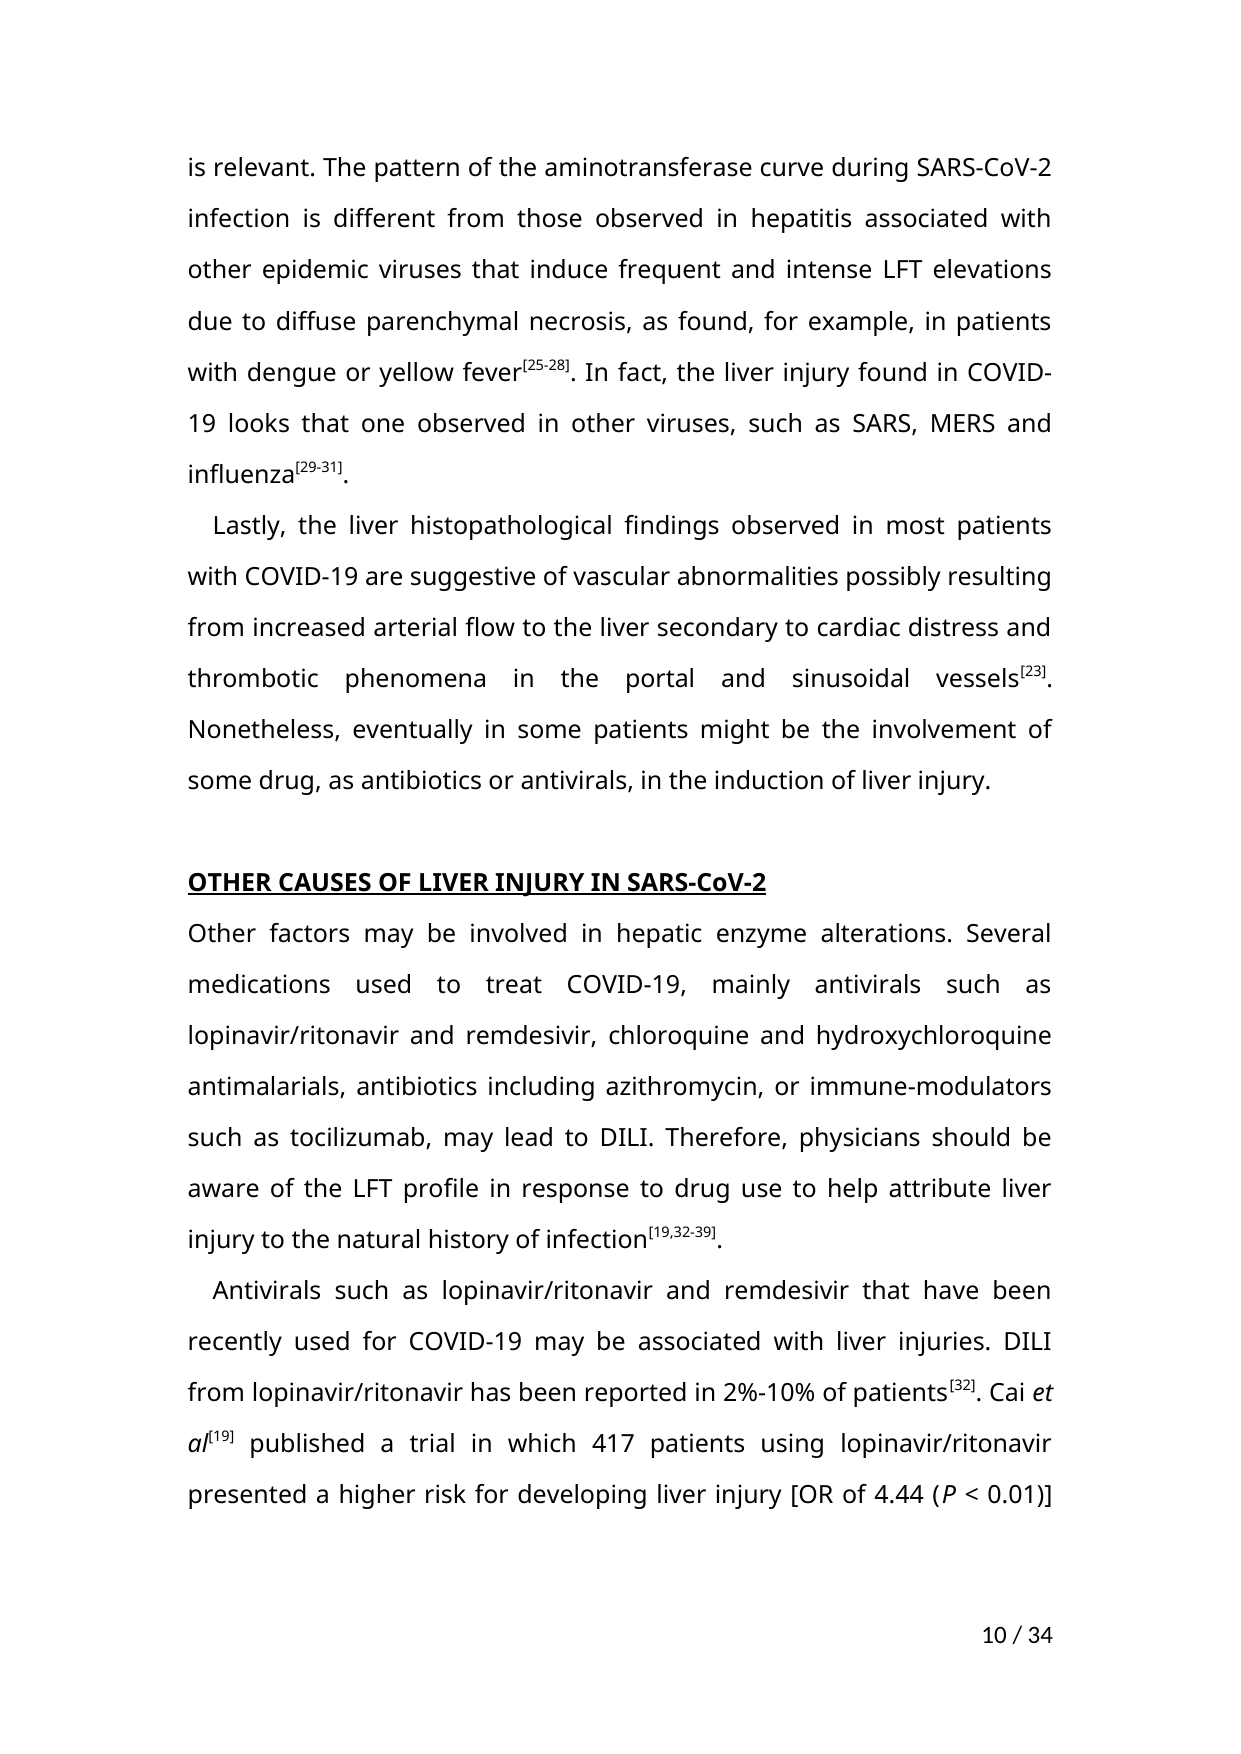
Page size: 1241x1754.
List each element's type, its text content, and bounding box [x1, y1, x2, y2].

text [187, 150, 1053, 490]
text Lastly, the liver histopathological findings observed in most patients with COVID-19 are suggestive of vascular abnormalities possibly resulting from increased arterial flow to the liver secondary to cardiac distress and thrombotic phenomena in the portal and sinusoidal vessels[23]. Nonetheless, eventually in some patients might be the involvement of some drug, as antibiotics or antivirals, in the induction of liver injury. [187, 624, 1053, 797]
text Lastly, the liver histopathological findings observed in most patients with COVID-19 are suggestive of vascular abnormalities possibly resulting from increased arterial flow to the liver secondary to cardiac distress and thrombotic phenomena in the portal and sinusoidal vessels[23]. Nonetheless, eventually in some patients might be the involvement of some drug, as antibiotics or antivirals, in the induction of liver injury. [187, 507, 1053, 623]
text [187, 1273, 1053, 1511]
text OTHER CAUSES OF LIVER INJURY IN SARS-CoV-2 [187, 864, 1053, 899]
text Other factors may be involved in hepatic enzyme alterations. Several medications used to treat COVID-19, mainly antivirals such as lopinavir/ritonavir and remdesivir, chloroquine and hydroxychloroquine antimalarials, antibiotics including azithromycin, or immune-modulators such as tocilizumab, may lead to DILI. Therefore, physicians should be aware of the LFT profile in response to drug use to help attribute liver injury to the natural history of infection[19,32-39]. [187, 916, 1053, 1256]
